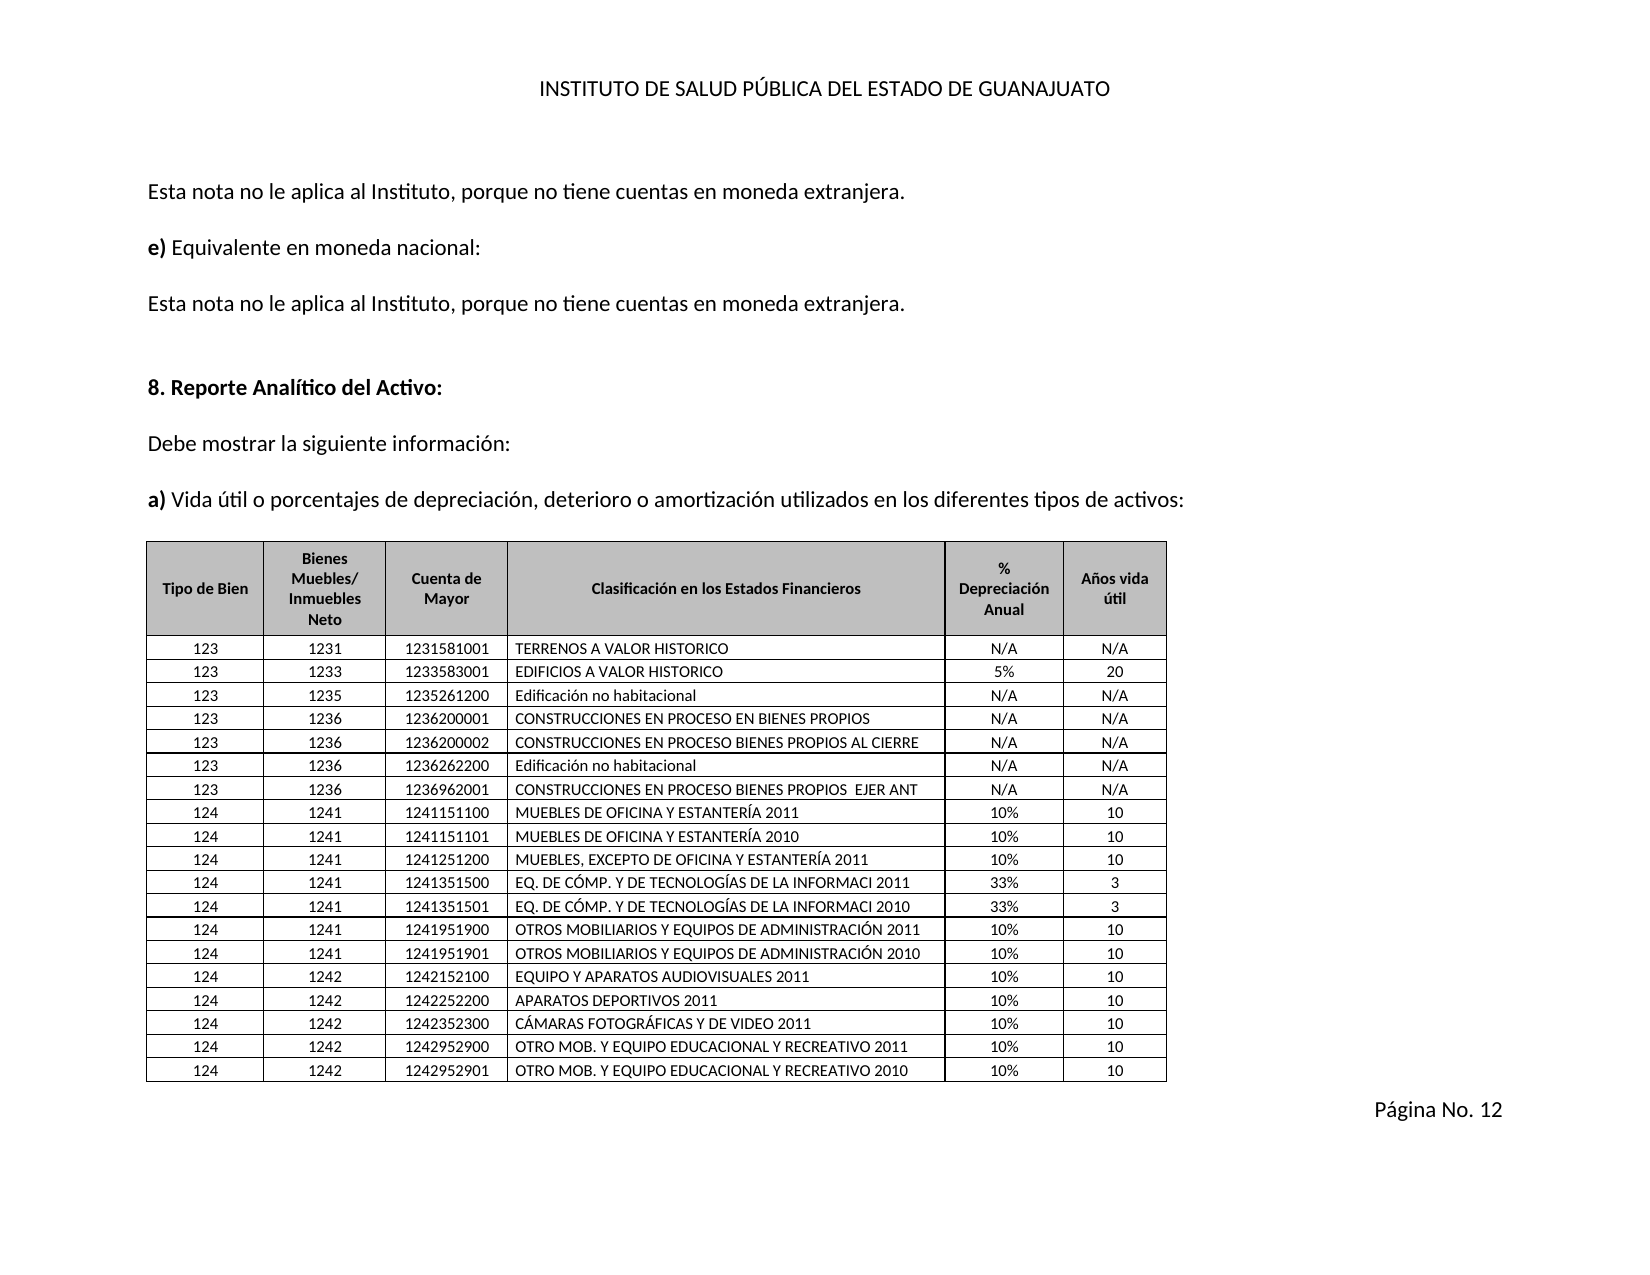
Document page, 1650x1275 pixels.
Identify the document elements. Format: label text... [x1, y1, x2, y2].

table_cell TERRENOS A VALOR HISTORICO [508, 636, 944, 659]
table_cell 1235261200 [386, 683, 507, 706]
table_cell 124 [147, 871, 263, 893]
table_cell OTRO MOB. Y EQUIPO EDUCACIONAL Y RECREATIVO 2011 [508, 1035, 944, 1057]
table_cell 3 [1064, 894, 1166, 916]
table_cell EQUIPO Y APARATOS AUDIOVISUALES 2011 [508, 964, 944, 987]
table_header Tipo de Bien [147, 542, 263, 635]
table_cell 1241 [264, 800, 385, 823]
text Debe mostrar la siguiente información: [148, 429, 1502, 457]
table_cell 3 [1064, 871, 1166, 893]
table_cell 33% [946, 871, 1063, 893]
table_cell Edificación no habitacional [508, 683, 944, 706]
table_cell 1241951900 [386, 918, 507, 940]
table_cell 1242952900 [386, 1035, 507, 1057]
table_cell 33% [946, 894, 1063, 916]
table_cell 1242152100 [386, 964, 507, 987]
table_cell 123 [147, 683, 263, 706]
table_cell 1242252200 [386, 988, 507, 1010]
table_cell 10% [946, 918, 1063, 940]
table_cell 1233583001 [386, 660, 507, 682]
table_cell 1242952901 [386, 1058, 507, 1081]
table_cell Edificación no habitacional [508, 754, 944, 776]
table_cell 10 [1064, 1058, 1166, 1081]
table_cell CONSTRUCCIONES EN PROCESO EN BIENES PROPIOS [508, 707, 944, 729]
table_cell 10% [946, 964, 1063, 987]
table_cell 1241951901 [386, 941, 507, 963]
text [148, 177, 1502, 205]
table_cell 1241 [264, 824, 385, 846]
table_cell 1233 [264, 660, 385, 682]
table_header Cuenta de Mayor [386, 542, 507, 635]
table_cell 1236262200 [386, 754, 507, 776]
table_cell MUEBLES, EXCEPTO DE OFICINA Y ESTANTERÍA 2011 [508, 847, 944, 869]
table_cell 10 [1064, 1035, 1166, 1057]
table_cell N/A [1064, 707, 1166, 729]
table_cell 10% [946, 800, 1063, 823]
table_cell OTROS MOBILIARIOS Y EQUIPOS DE ADMINISTRACIÓN 2011 [508, 918, 944, 940]
table_header % Depreciación Anual [946, 542, 1063, 635]
table_cell 1236 [264, 754, 385, 776]
table_header Años vida útil [1064, 542, 1166, 635]
table_cell 10 [1064, 941, 1166, 963]
table_cell 1242 [264, 1035, 385, 1057]
text e) Equivalente en moneda nacional: [148, 233, 1502, 261]
table_cell OTRO MOB. Y EQUIPO EDUCACIONAL Y RECREATIVO 2010 [508, 1058, 944, 1081]
table_cell 10 [1064, 824, 1166, 846]
table_cell 1236200001 [386, 707, 507, 729]
table_cell 124 [147, 964, 263, 987]
table_cell 1241351501 [386, 894, 507, 916]
table_cell 1241 [264, 894, 385, 916]
table_cell N/A [946, 707, 1063, 729]
table_cell 1242 [264, 964, 385, 987]
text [148, 289, 1502, 317]
table_cell 123 [147, 660, 263, 682]
table_cell 124 [147, 918, 263, 940]
table_cell 10 [1064, 988, 1166, 1010]
table_cell 20 [1064, 660, 1166, 682]
table_cell 124 [147, 824, 263, 846]
table_cell N/A [1064, 636, 1166, 659]
table_cell 1231 [264, 636, 385, 659]
table_cell N/A [946, 683, 1063, 706]
table_cell 1242 [264, 1011, 385, 1034]
table_cell 10% [946, 988, 1063, 1010]
table_cell 10% [946, 1035, 1063, 1057]
table_cell 1242 [264, 1058, 385, 1081]
table_cell 1241 [264, 871, 385, 893]
table_cell 10% [946, 824, 1063, 846]
table_cell 1231581001 [386, 636, 507, 659]
text a) Vida útil o porcentajes de depreciación, deterioro o amortización utilizados en los diferentes tipos de activos: [148, 485, 1502, 513]
table_cell 1241 [264, 847, 385, 869]
table_cell N/A [1064, 683, 1166, 706]
table_cell MUEBLES DE OFICINA Y ESTANTERÍA 2010 [508, 824, 944, 846]
table_cell 10% [946, 1058, 1063, 1081]
table_cell 10% [946, 1011, 1063, 1034]
table_cell 10 [1064, 964, 1166, 987]
table_cell MUEBLES DE OFICINA Y ESTANTERÍA 2011 [508, 800, 944, 823]
table_cell APARATOS DEPORTIVOS 2011 [508, 988, 944, 1010]
table_cell N/A [1064, 754, 1166, 776]
table_cell EDIFICIOS A VALOR HISTORICO [508, 660, 944, 682]
table_cell 1236 [264, 730, 385, 752]
table_cell 1242 [264, 988, 385, 1010]
table_cell N/A [1064, 777, 1166, 799]
table_cell OTROS MOBILIARIOS Y EQUIPOS DE ADMINISTRACIÓN 2010 [508, 941, 944, 963]
table_cell 1236200002 [386, 730, 507, 752]
table_header Clasificación en los Estados Financieros [508, 542, 944, 635]
table_cell 1236 [264, 777, 385, 799]
table_cell 1236 [264, 707, 385, 729]
table_cell 1241 [264, 918, 385, 940]
table_cell N/A [946, 777, 1063, 799]
table_cell 124 [147, 941, 263, 963]
table_cell 10% [946, 941, 1063, 963]
table_cell 124 [147, 1035, 263, 1057]
table_cell CÁMARAS FOTOGRÁFICAS Y DE VIDEO 2011 [508, 1011, 944, 1034]
table_cell 1241151100 [386, 800, 507, 823]
table_cell N/A [946, 730, 1063, 752]
table_cell 124 [147, 1011, 263, 1034]
table_cell 123 [147, 777, 263, 799]
table_cell 1241251200 [386, 847, 507, 869]
table_cell EQ. DE CÓMP. Y DE TECNOLOGÍAS DE LA INFORMACI 2010 [508, 894, 944, 916]
table_cell 1241351500 [386, 871, 507, 893]
table_cell 123 [147, 707, 263, 729]
table_cell 10 [1064, 1011, 1166, 1034]
table_cell N/A [946, 636, 1063, 659]
table_cell 124 [147, 847, 263, 869]
table_cell CONSTRUCCIONES EN PROCESO BIENES PROPIOS EJER ANT [508, 777, 944, 799]
table_cell CONSTRUCCIONES EN PROCESO BIENES PROPIOS AL CIERRE [508, 730, 944, 752]
table_cell 10% [946, 847, 1063, 869]
text 8. Reporte Analítico del Activo: [148, 373, 1502, 401]
table_cell 1236962001 [386, 777, 507, 799]
table_cell 10 [1064, 800, 1166, 823]
table_cell N/A [946, 754, 1063, 776]
table_cell 124 [147, 988, 263, 1010]
table_cell 1235 [264, 683, 385, 706]
table_cell N/A [1064, 730, 1166, 752]
table_cell 10 [1064, 847, 1166, 869]
table_cell 10 [1064, 918, 1166, 940]
table_cell 1241 [264, 941, 385, 963]
table_cell 123 [147, 636, 263, 659]
table_cell 124 [147, 800, 263, 823]
table_cell 124 [147, 894, 263, 916]
table_cell 123 [147, 730, 263, 752]
table_cell 1242352300 [386, 1011, 507, 1034]
table_cell 5% [946, 660, 1063, 682]
table_cell 123 [147, 754, 263, 776]
table_cell EQ. DE CÓMP. Y DE TECNOLOGÍAS DE LA INFORMACI 2011 [508, 871, 944, 893]
table_cell 1241151101 [386, 824, 507, 846]
table_header Bienes Muebles/ Inmuebles Neto [264, 542, 385, 635]
table_cell 124 [147, 1058, 263, 1081]
